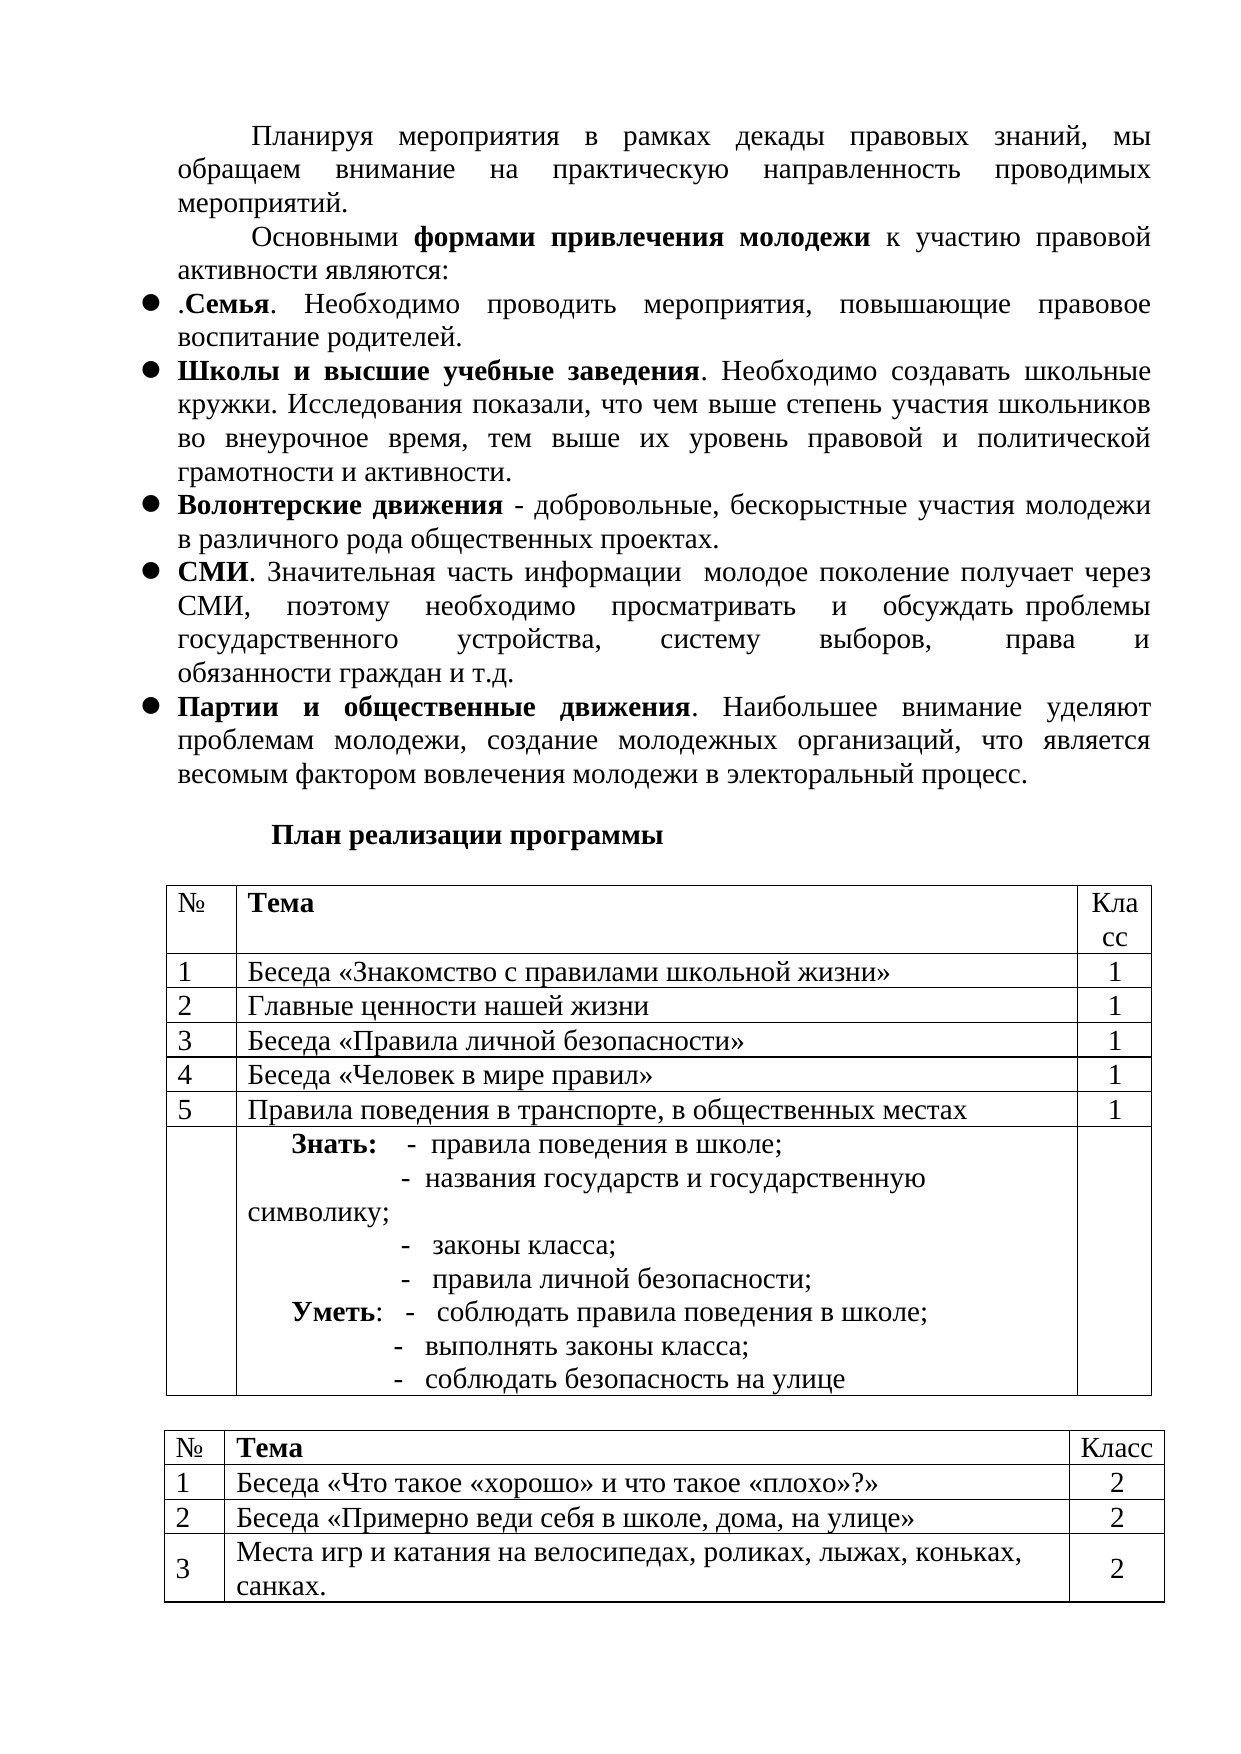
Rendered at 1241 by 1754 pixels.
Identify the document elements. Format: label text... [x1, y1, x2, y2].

text Основными формами привлечения молодежи к участию правовой активности являются: [177, 219, 1152, 286]
table_cell 2 [1070, 1500, 1164, 1533]
table_cell Беседа «Примерно веди себя в школе, дома, на улице» [225, 1500, 1069, 1533]
table_cell Беседа «Знакомство с правилами школьной жизни» [237, 954, 1077, 987]
table_cell 3 [167, 1023, 236, 1056]
list Волонтерские движения - добровольные, бескорыстные участия молодежи в различного рода общественных проектах. [140, 487, 1152, 554]
table_header № [165, 1431, 224, 1464]
table_cell Знать: - правила поведения в школе; - названия государств и государственную символику; - законы класса; - правила личной безопасности; Уметь: - соблюдать правила поведения в школе; - выполнять законы класса; - соблюдать безопасность на улице [237, 1127, 1077, 1395]
table_cell Беседа «Что такое «хорошо» и что такое «плохо»?» [225, 1465, 1069, 1499]
table_header Тема [225, 1431, 1069, 1464]
table_cell [167, 1127, 236, 1395]
list СМИ. Значительная часть информации молодое поколение получает через СМИ, поэтому необходимо просматривать и обсуждать проблемы государственного устройства, систему выборов, права и обязанности граждан и т.д. [140, 554, 1152, 689]
table_cell 1 [1078, 1023, 1151, 1056]
list Партии и общественные движения. Наибольшее внимание уделяют проблемам молодежи, создание молодежных организаций, что является весомым фактором вовлечения молодежи в электоральный процесс. [140, 689, 1152, 789]
table_header Класс [1070, 1431, 1164, 1464]
table_cell 4 [167, 1058, 236, 1091]
table_header Класс [1078, 886, 1151, 953]
table_cell 2 [165, 1500, 224, 1533]
table_cell 1 [165, 1465, 224, 1499]
table_cell [1078, 1127, 1151, 1395]
table_cell Беседа «Правила личной безопасности» [237, 1023, 1077, 1056]
table_cell 2 [1070, 1534, 1164, 1601]
table_cell 3 [165, 1534, 224, 1601]
table_header № [167, 886, 236, 953]
table_cell 1 [1078, 954, 1151, 987]
text Планируя мероприятия в рамках декады правовых знаний, мы обращаем внимание на практическую направленность проводимых мероприятий. [177, 118, 1152, 219]
table_cell 2 [167, 988, 236, 1022]
table_header Тема [237, 886, 1077, 953]
table_cell 1 [167, 954, 236, 987]
text План реализации программы [177, 817, 1152, 851]
list .Семья. Необходимо проводить мероприятия, повышающие правовое воспитание родителей. [140, 286, 1152, 353]
table_cell Правила поведения в транспорте, в общественных местах [237, 1092, 1077, 1126]
table_cell Места игр и катания на велосипедах, роликах, лыжах, коньках, санках. [225, 1534, 1069, 1601]
list Школы и высшие учебные заведения. Необходимо создавать школьные кружки. Исследования показали, что чем выше степень участия школьников во внеурочное время, тем выше их уровень правовой и политической грамотности и активности. [140, 353, 1152, 487]
table_cell Главные ценности нашей жизни [237, 988, 1077, 1022]
table_cell 1 [1078, 1092, 1151, 1126]
table_cell 1 [1078, 988, 1151, 1022]
table_cell Беседа «Человек в мире правил» [237, 1058, 1077, 1091]
table_cell 2 [1070, 1465, 1164, 1499]
table_cell 5 [167, 1092, 236, 1126]
table_cell 1 [1078, 1058, 1151, 1091]
